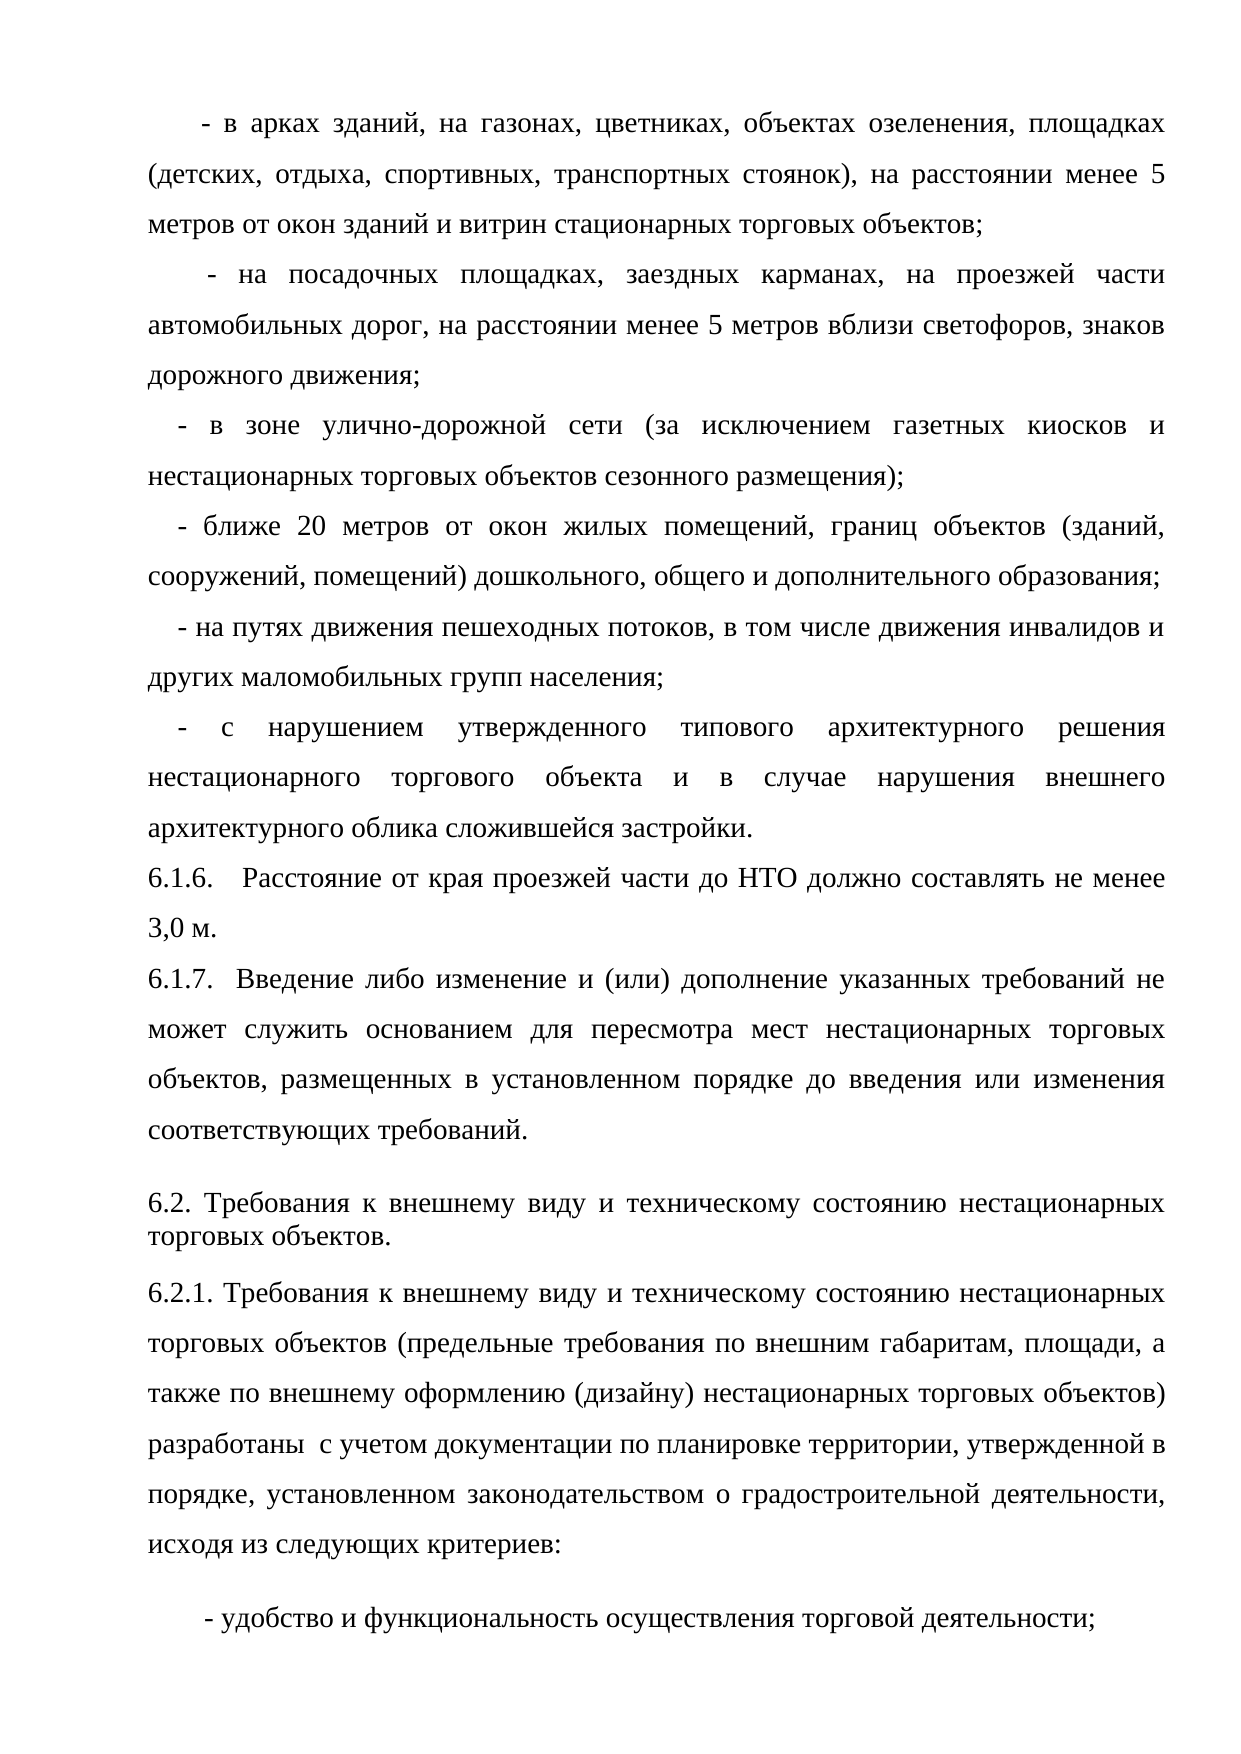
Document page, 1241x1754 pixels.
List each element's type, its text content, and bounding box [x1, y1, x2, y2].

text - ближе от окон жилых помещений, границ объектов (зданий, сооружений, помещений) дошкольного, общего и дополнительного образования; [148, 508, 1166, 592]
text - в арках зданий, на газонах, цветниках, объектах озеленения, площадках (детских, отдыха, спортивных, транспортных стоянок), на расстоянии менее от окон зданий и витрин стационарных торговых объектов; [148, 106, 1166, 240]
text - на путях движения пешеходных потоков, в том числе движения инвалидов и других маломобильных групп населения; [148, 609, 1166, 692]
text - на посадочных площадках, заездных карманах, на проезжей части автомобильных дорог, на расстоянии менее вблизи светофоров, знаков дорожного движения; [148, 256, 1166, 391]
text - с нарушением утвержденного типового архитектурного решения нестационарного торгового объекта и в случае нарушения внешнего архитектурного облика сложившейся застройки. [148, 709, 1166, 843]
text - в зоне улично-дорожной сети (за исключением газетных киосков и нестационарных торговых объектов сезонного размещения); [148, 407, 1166, 491]
text 6.1.6. Расстояние от края проезжей части до НТО должно составлять не менее 3,0 м. [148, 860, 1166, 944]
text 6.2. Требования к внешнему виду и техническому состоянию нестационарных торговых объектов. [148, 1185, 1166, 1252]
text 6.1.7. Введение либо изменение и (или) дополнение указанных требований не может служить основанием для пересмотра мест нестационарных торговых объектов, размещенных в установленном порядке до введения или изменения соответствующих требований. [148, 961, 1166, 1145]
text - удобство и функциональность осуществления торговой деятельности; [148, 1600, 1166, 1633]
text 6.2.1. Требования к внешнему виду и техническому состоянию нестационарных торговых объектов (предельные требования по внешним габаритам, площади, а также по внешнему оформлению (дизайну) нестационарных торговых объектов) разработаны с учетом документации по планировке территории, утвержденной в порядке, установленном законодательством о градостроительной деятельности, исходя из следующих критериев: [148, 1275, 1166, 1560]
